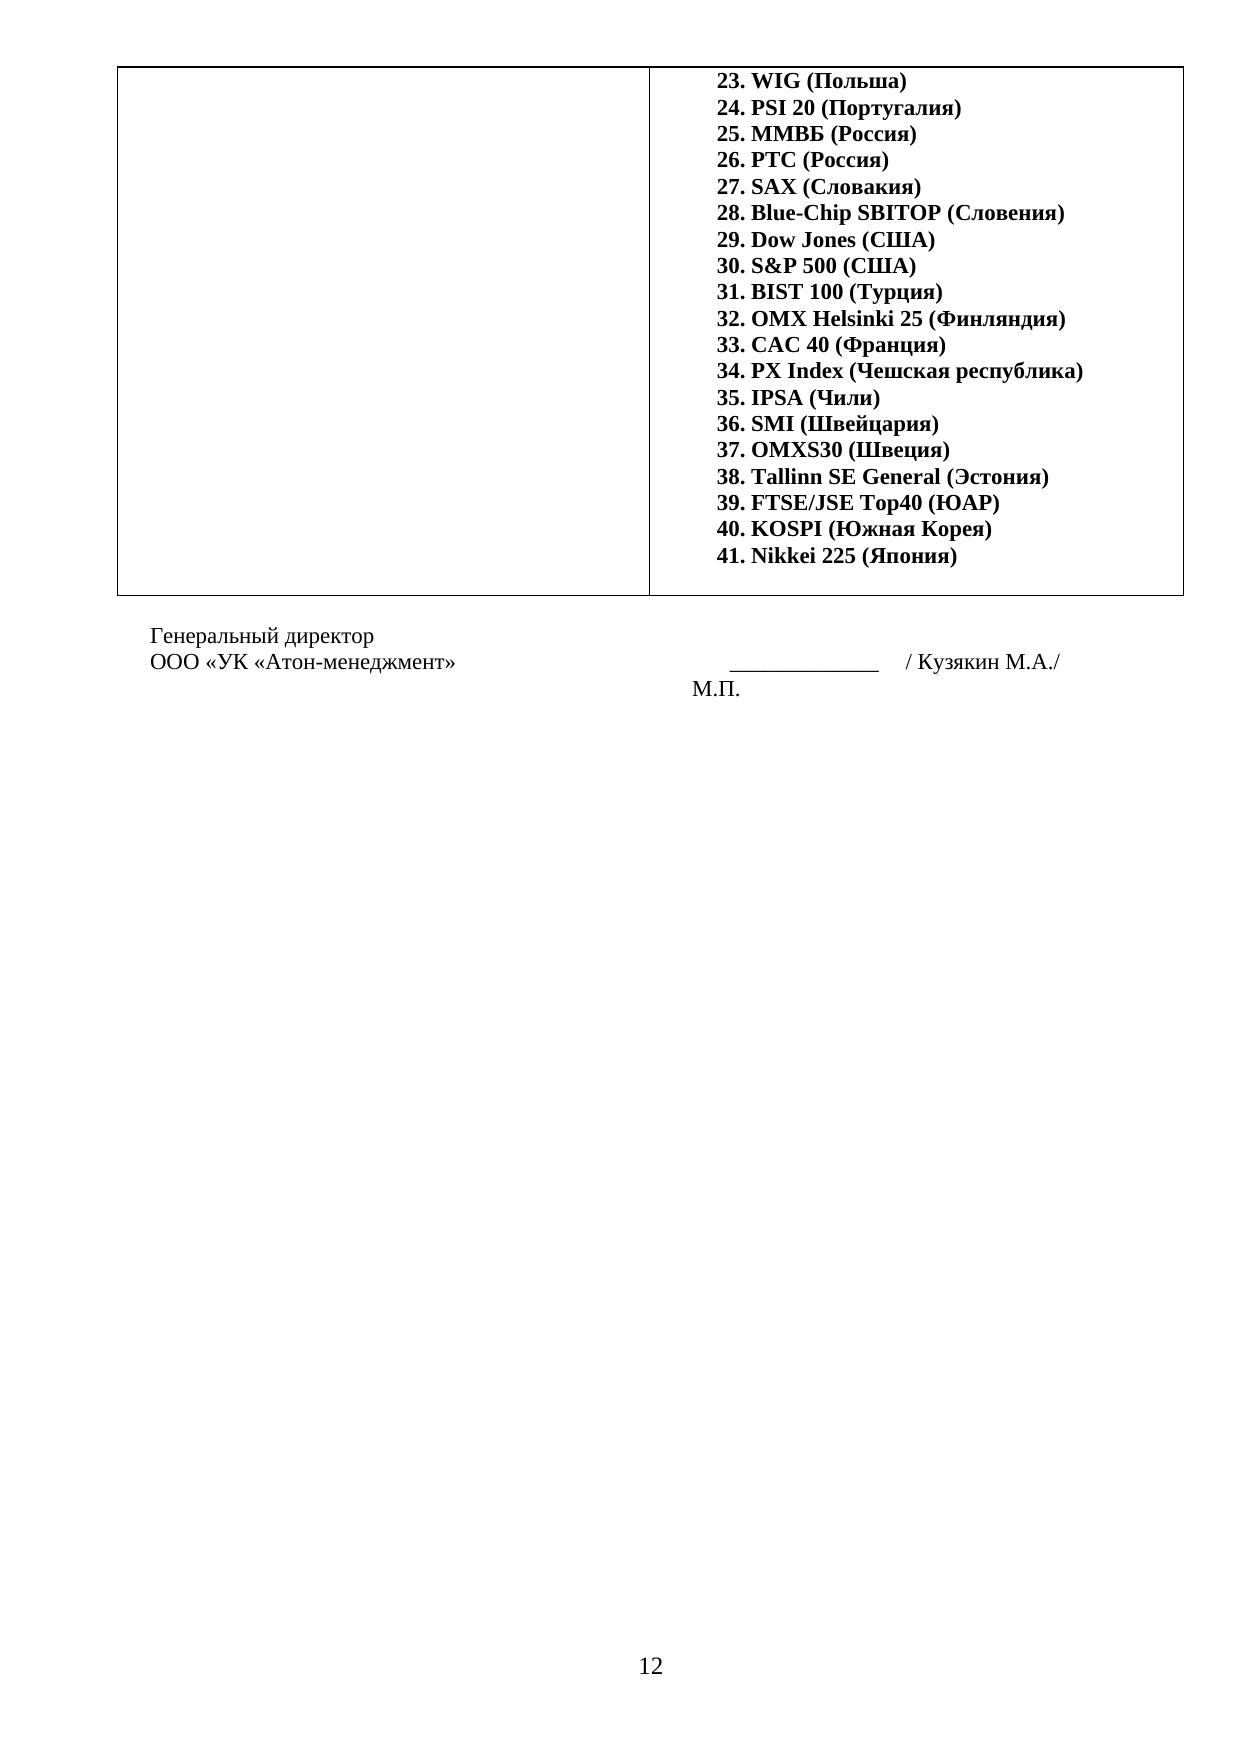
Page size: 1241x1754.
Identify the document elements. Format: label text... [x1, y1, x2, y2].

text Генеральный директор [150, 622, 1152, 648]
text М.П. [150, 675, 1152, 701]
text ООО «УК «Атон-менеджмент» _____________ / Кузякин М.А./ [150, 648, 1152, 675]
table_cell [118, 68, 649, 594]
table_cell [650, 68, 1183, 594]
